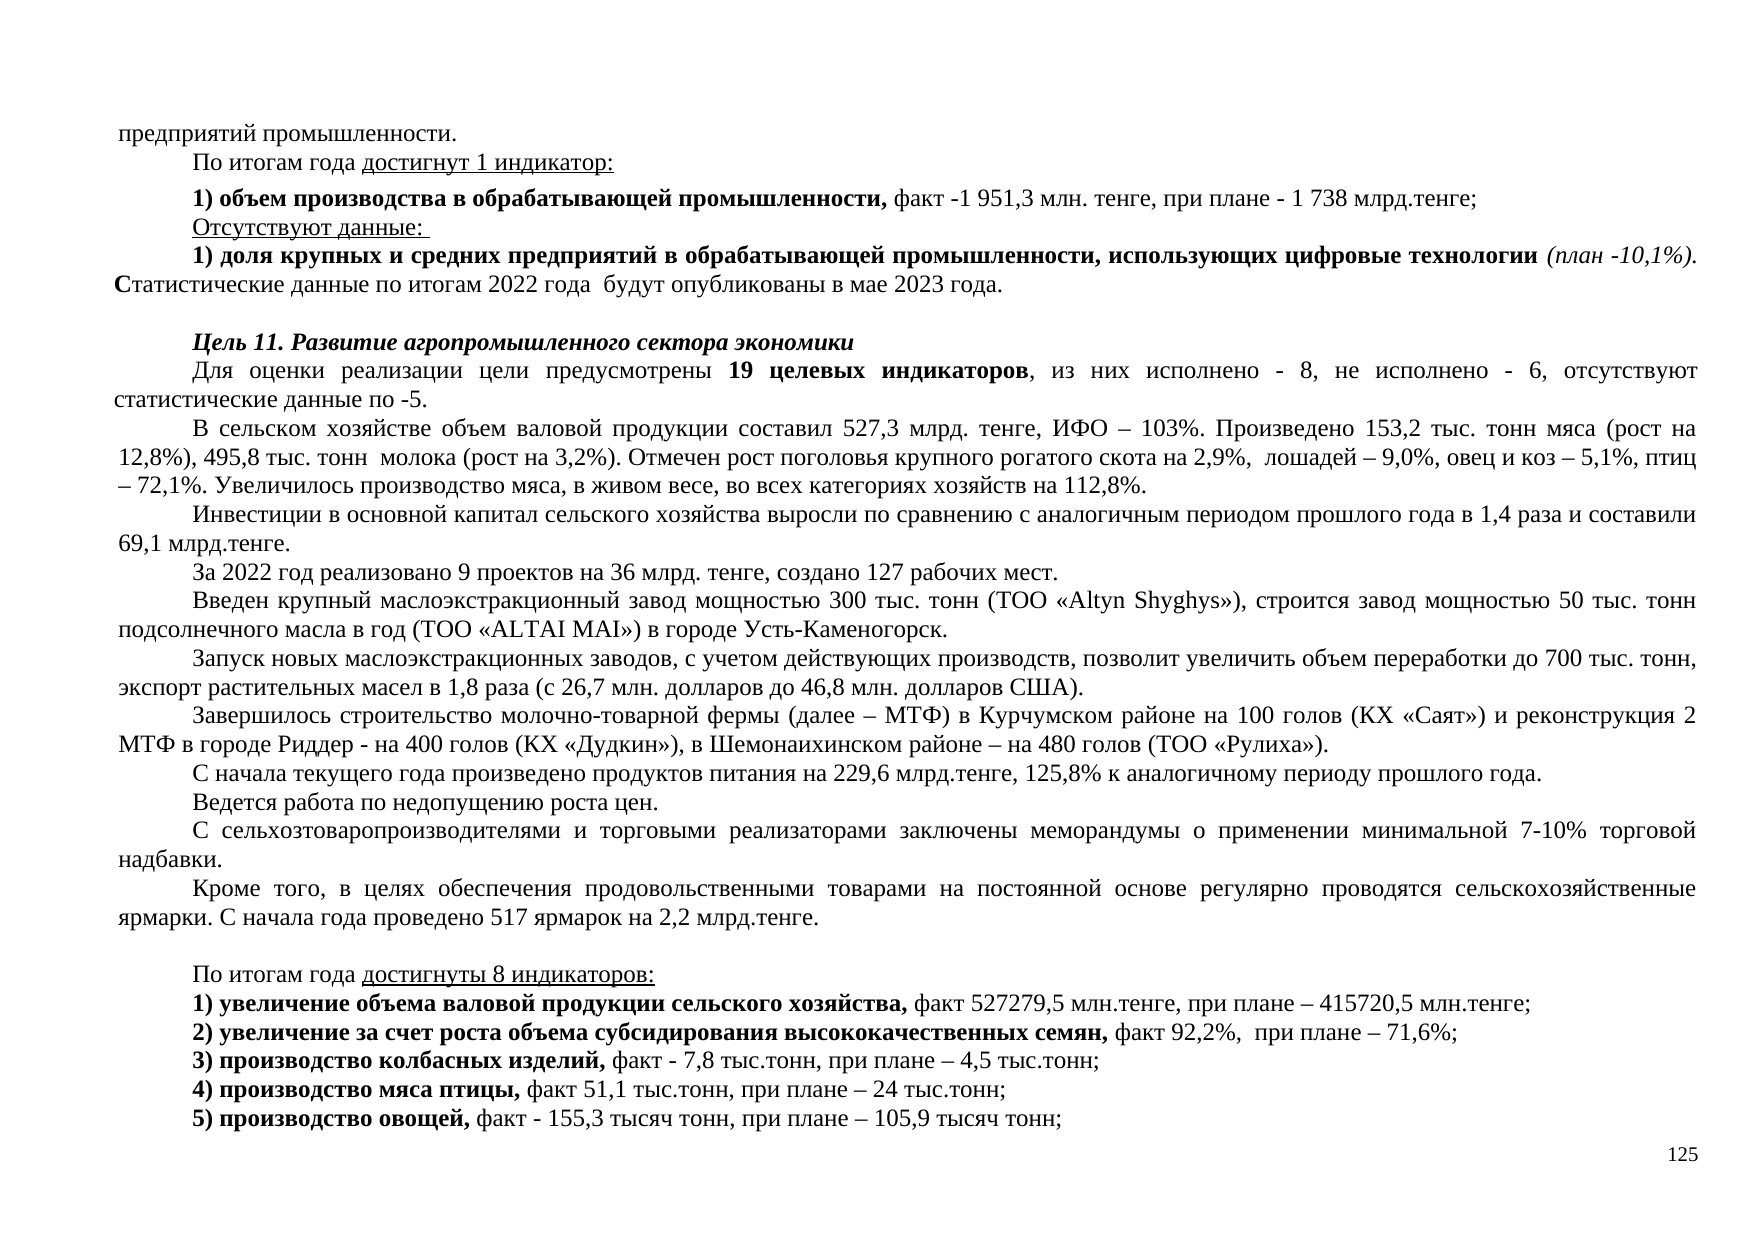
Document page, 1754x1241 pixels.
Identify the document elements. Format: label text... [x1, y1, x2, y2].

text Цель 11. Развитие агропромышленного сектора экономики [118, 327, 1698, 355]
text 3) производство колбасных изделий, факт - 7,8 тыс.тонн, при плане – 4,5 тыс.тонн; [113, 1045, 1698, 1074]
text По итогам года достигнуты 8 индикаторов: [118, 959, 1698, 988]
text Для оценки реализации цели предусмотрены 19 целевых индикаторов, из них исполнено - 8, не исполнено - 6, отсутствуют статистические данные по -5. [113, 355, 1698, 413]
text 2) увеличение за счет роста объема субсидирования высококачественных семян, факт 92,2%, при плане – 71,6%; [113, 1017, 1698, 1045]
text Инвестиции в основной капитал сельского хозяйства выросли по сравнению с аналогичным периодом прошлого года в 1,4 раза и составили 69,1 млрд.тенге. [118, 499, 1698, 557]
text За 2022 год реализовано 9 проектов на 36 млрд. тенге, создано 127 рабочих мест. [118, 557, 1698, 585]
text 1) увеличение объема валовой продукции сельского хозяйства, факт 527279,5 млн.тенге, при плане – 415720,5 млн.тенге; [113, 988, 1698, 1017]
text Ведется работа по недопущению роста цен. [118, 787, 1698, 815]
text 4) производство мяса птицы, факт 51,1 тыс.тонн, при плане – 24 тыс.тонн; [113, 1074, 1698, 1103]
text Запуск новых маслоэкстракционных заводов, с учетом действующих производств, позволит увеличить объем переработки до 700 тыс. тонн, экспорт растительных масел в 1,8 раза (с 26,7 млн. долларов до 46,8 млн. долларов США). [118, 643, 1698, 700]
text 5) производство овощей, факт - 155,3 тысяч тонн, при плане – 105,9 тысяч тонн; [113, 1103, 1698, 1132]
text Завершилось строительство молочно-товарной фермы (далее – МТФ) в Курчумском районе на 100 голов (КХ «Саят») и реконструкция 2 МТФ в городе Риддер - на 400 голов (КХ «Дудкин»), в Шемонаихинском районе – на 480 голов (ТОО «Рулиха»). [118, 700, 1698, 758]
text С сельхозтоваропроизводителями и торговыми реализаторами заключены меморандумы о применении минимальной 7-10% торговой надбавки. [118, 815, 1698, 873]
text 1) доля крупных и средних предприятий в обрабатывающей промышленности, использующих цифровые технологии (план -10,1%). Статистические данные по итогам 2022 года будут опубликованы в мае 2023 года. [113, 240, 1698, 298]
text В сельском хозяйстве объем валовой продукции составил 527,3 млрд. тенге, ИФО – 103%. Произведено 153,2 тыс. тонн мяса (рост на 12,8%), 495,8 тыс. тонн молока (рост на 3,2%). Отмечен рост поголовья крупного рогатого скота на 2,9%, лошадей – 9,0%, овец и коз – 5,1%, птиц – 72,1%. Увеличилось производство мяса, в живом весе, во всех категориях хозяйств на 112,8%. [118, 413, 1698, 499]
text Отсутствуют данные: [113, 212, 1698, 240]
text По итогам года достигнут 1 индикатор: [118, 147, 1698, 182]
text Введен крупный маслоэкстракционный завод мощностью 300 тыс. тонн (ТОО «Altyn Shyghys»), строится завод мощностью 50 тыс. тонн подсолнечного масла в год (ТОО «ALTAI MAI») в городе Усть-Каменогорск. [118, 585, 1698, 643]
text 1) объем производства в обрабатывающей промышленности, факт -1 951,3 млн. тенге, при плане - 1 738 млрд.тенге; [113, 183, 1698, 212]
text С начала текущего года произведено продуктов питания на 229,6 млрд.тенге, 125,8% к аналогичному периоду прошлого года. [118, 758, 1698, 787]
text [118, 118, 1698, 147]
text Кроме того, в целях обеспечения продовольственными товарами на постоянной основе регулярно проводятся сельскохозяйственные ярмарки. С начала года проведено 517 ярмарок на 2,2 млрд.тенге. [118, 873, 1698, 930]
